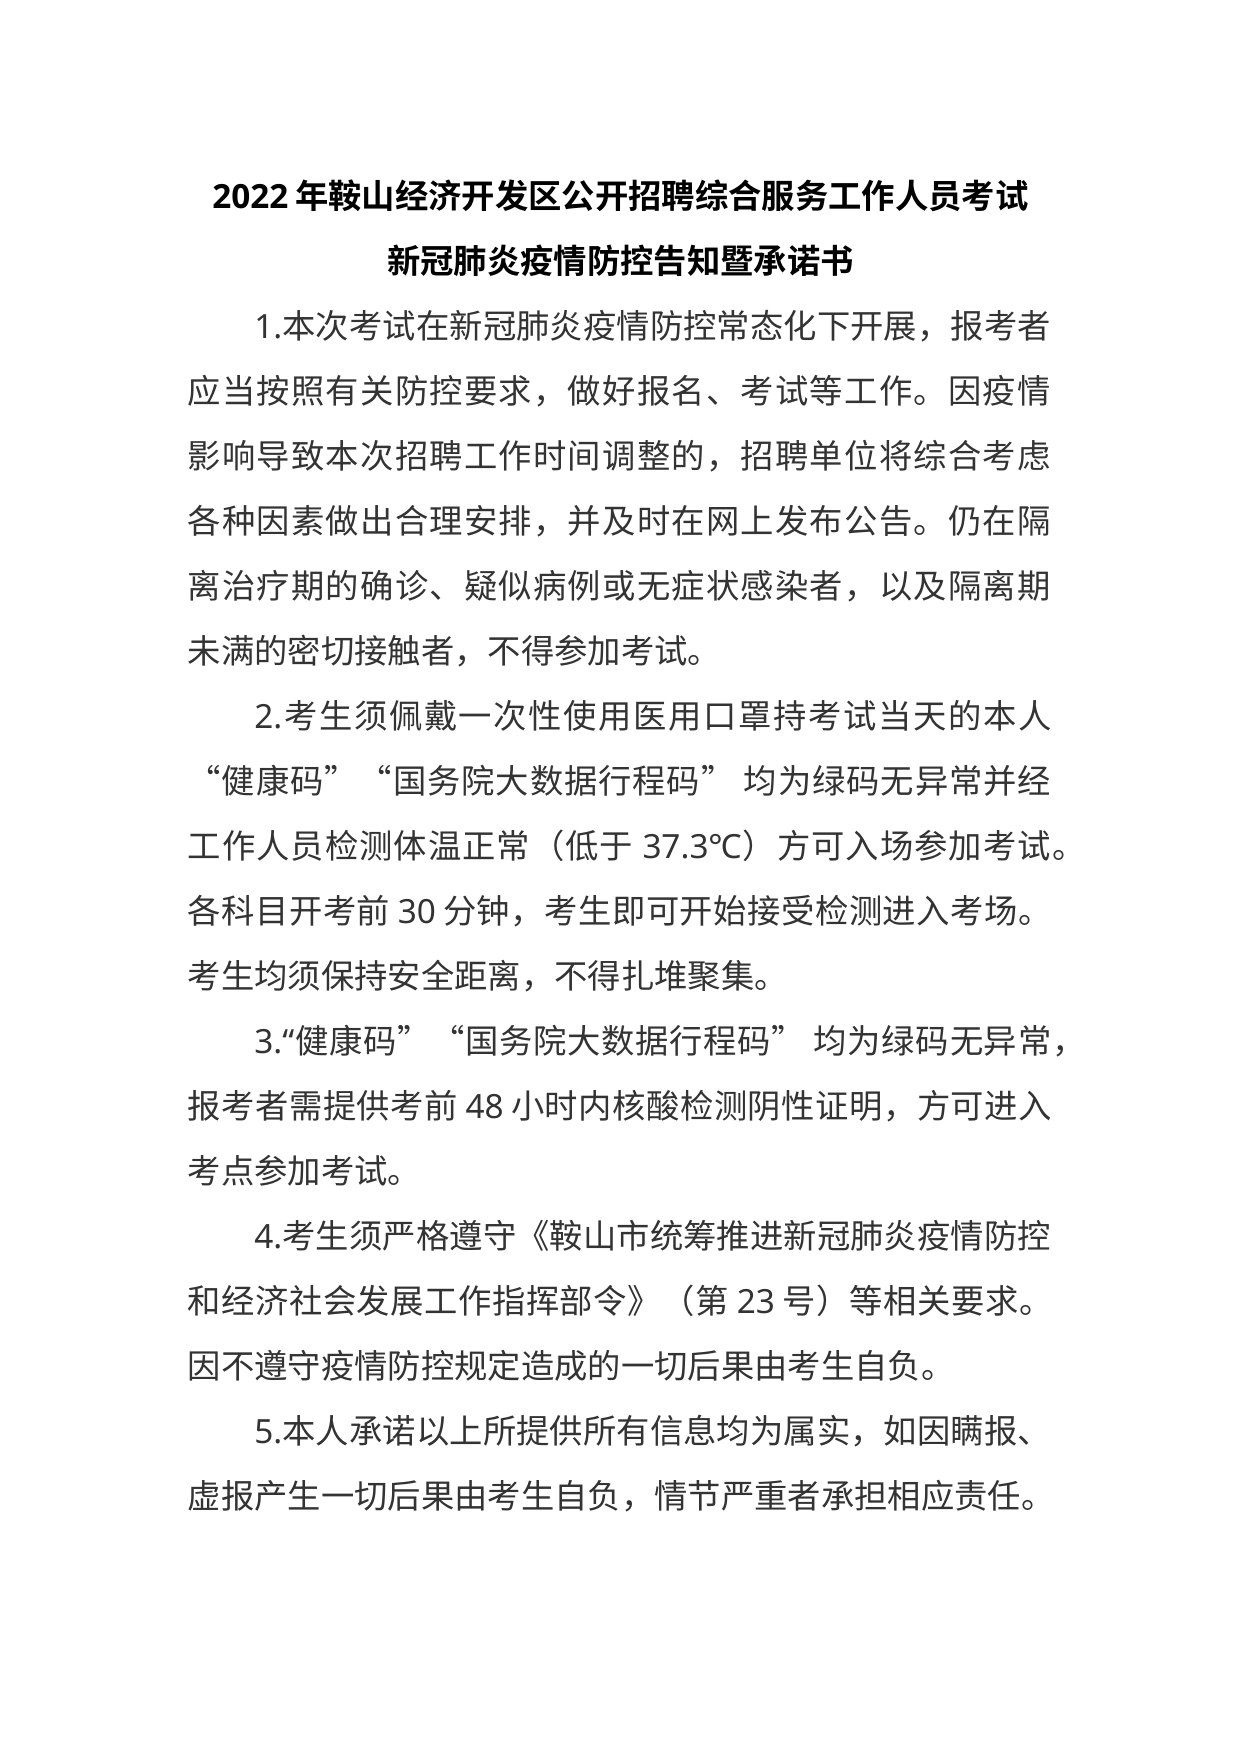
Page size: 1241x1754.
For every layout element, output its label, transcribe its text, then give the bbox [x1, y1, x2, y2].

text 3.“健康码”“国务院大数据行程码” 均为绿码无异常，报考者需提供考前48小时内核酸检测阴性证明，方可进入考点参加考试。 [187, 1007, 1053, 1202]
text 2022年鞍山经济开发区公开招聘综合服务工作人员考试 [187, 162, 1053, 227]
text 2.考生须佩戴一次性使用医用口罩持考试当天的本人“健康码”“国务院大数据行程码” 均为绿码无异常并经工作人员检测体温正常（低于37.3℃）方可入场参加考试。各科目开考前30分钟，考生即可开始接受检测进入考场。考生均须保持安全距离，不得扎堆聚集。 [187, 682, 1053, 1007]
text 1.本次考试在新冠肺炎疫情防控常态化下开展，报考者应当按照有关防控要求，做好报名、考试等工作。因疫情影响导致本次招聘工作时间调整的，招聘单位将综合考虑各种因素做出合理安排，并及时在网上发布公告。仍在隔离治疗期的确诊、疑似病例或无症状感染者，以及隔离期未满的密切接触者，不得参加考试。 [187, 292, 1053, 682]
text 新冠肺炎疫情防控告知暨承诺书 [187, 227, 1053, 292]
text 5.本人承诺以上所提供所有信息均为属实，如因瞒报、虚报产生一切后果由考生自负，情节严重者承担相应责任。 [187, 1397, 1053, 1527]
text 4.考生须严格遵守《鞍山市统筹推进新冠肺炎疫情防控和经济社会发展工作指挥部令》（第23号）等相关要求。因不遵守疫情防控规定造成的一切后果由考生自负。 [187, 1202, 1053, 1397]
